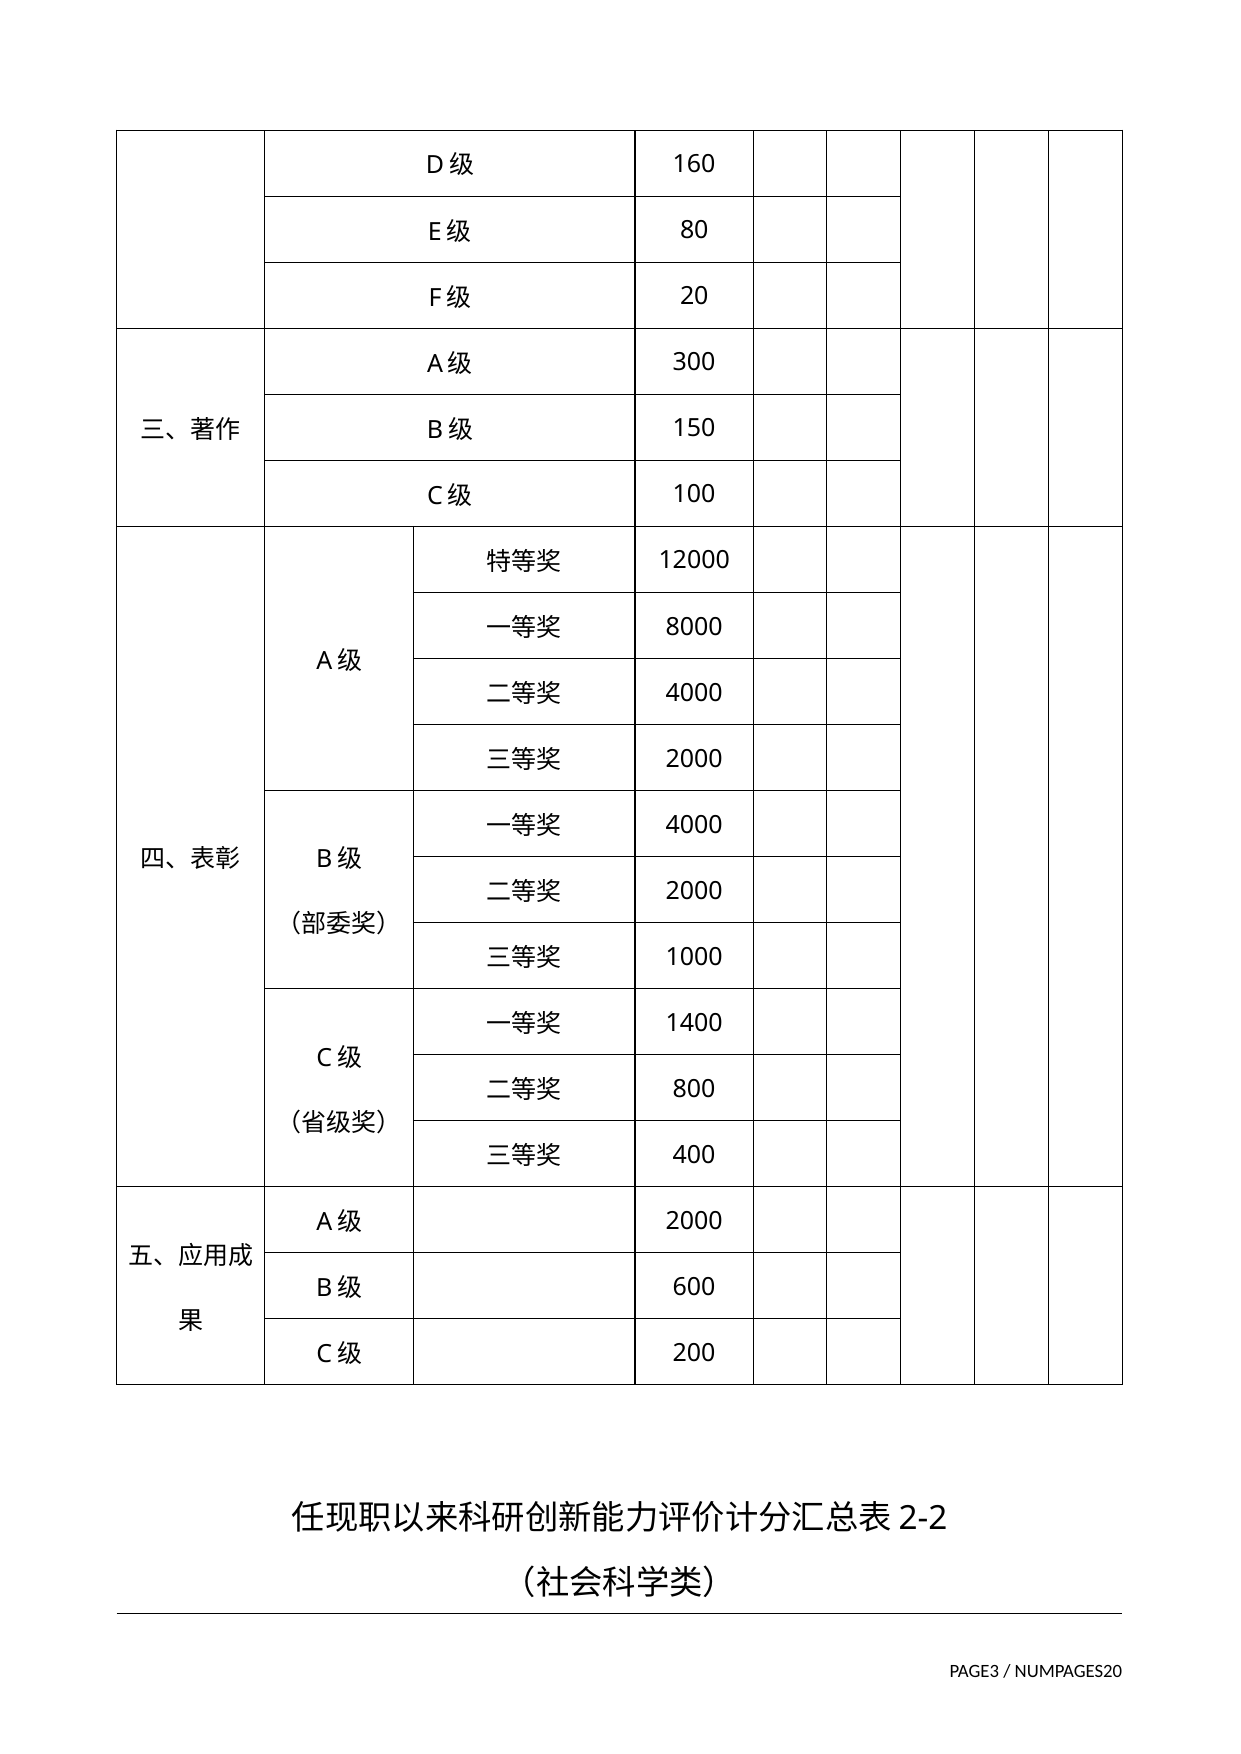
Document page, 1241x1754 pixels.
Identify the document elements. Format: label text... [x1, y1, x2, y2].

table_cell 四、表彰 [117, 527, 264, 1186]
table_cell [827, 1187, 900, 1252]
table_cell 300 [636, 329, 753, 394]
table_cell 三等奖 [414, 923, 634, 988]
table_cell [754, 857, 826, 922]
table_cell 一等奖 [414, 593, 634, 658]
table_cell [754, 1187, 826, 1252]
table_cell [827, 725, 900, 790]
table_cell 1000 [636, 923, 753, 988]
table_cell [754, 1121, 826, 1186]
table_cell 4000 [636, 791, 753, 856]
table_cell 800 [636, 1055, 753, 1120]
table_cell [827, 593, 900, 658]
table_cell [414, 1187, 634, 1252]
table_cell [827, 923, 900, 988]
table_cell [754, 527, 826, 592]
table_cell 一等奖 [414, 791, 634, 856]
table_cell [754, 197, 826, 262]
table_cell [827, 1253, 900, 1318]
table_cell 2000 [636, 725, 753, 790]
table_cell [827, 263, 900, 328]
table_cell 2000 [636, 857, 753, 922]
table_cell 三等奖 [414, 725, 634, 790]
table_cell 200 [636, 1319, 753, 1384]
table_cell C级 [265, 461, 634, 526]
table_cell [975, 329, 1048, 526]
table_cell 1400 [636, 989, 753, 1054]
table_cell [901, 527, 974, 1186]
table_cell 2000 [636, 1187, 753, 1252]
table_cell 20 [636, 263, 753, 328]
table_cell [827, 395, 900, 460]
table_cell 三等奖 [414, 1121, 634, 1186]
table_cell A级 [265, 527, 413, 790]
table_cell B级 （部委奖） [265, 791, 413, 988]
table_cell 三、著作 [117, 329, 264, 526]
table_cell 二等奖 [414, 857, 634, 922]
table_cell 400 [636, 1121, 753, 1186]
table_cell [754, 791, 826, 856]
table_cell E级 [265, 197, 634, 262]
table_cell A级 [265, 329, 634, 394]
table_cell [754, 1253, 826, 1318]
table_cell [754, 329, 826, 394]
table_cell [754, 989, 826, 1054]
table_cell [754, 1319, 826, 1384]
table_cell D级 [265, 131, 634, 196]
table_cell [414, 1253, 634, 1318]
table_cell [827, 857, 900, 922]
table_cell [901, 329, 974, 526]
table_cell [754, 131, 826, 196]
table_cell [754, 263, 826, 328]
table_cell 100 [636, 461, 753, 526]
table_cell [827, 197, 900, 262]
table_cell 二等奖 [414, 659, 634, 724]
table_header 任现职以来科研创新能力评价计分汇总表2-2 （社会科学类） [117, 1483, 1122, 1613]
table_cell [1049, 329, 1122, 526]
table_cell 80 [636, 197, 753, 262]
table_cell 160 [636, 131, 753, 196]
table_cell 12000 [636, 527, 753, 592]
table_cell 一等奖 [414, 989, 634, 1054]
table_cell [1049, 1187, 1122, 1384]
table_cell 4000 [636, 659, 753, 724]
table_cell [827, 461, 900, 526]
table_cell F级 [265, 263, 634, 328]
table_cell 特等奖 [414, 527, 634, 592]
table_cell [827, 329, 900, 394]
table_cell [754, 659, 826, 724]
table_cell [754, 593, 826, 658]
table_cell [827, 989, 900, 1054]
table_cell [827, 1121, 900, 1186]
table_cell C级 [265, 1319, 413, 1384]
table_cell B级 [265, 1253, 413, 1318]
table_cell [975, 1187, 1048, 1384]
table_cell [1049, 527, 1122, 1186]
table_cell B级 [265, 395, 634, 460]
table_cell [827, 791, 900, 856]
table_cell [754, 1055, 826, 1120]
table_cell [827, 659, 900, 724]
table_cell A级 [265, 1187, 413, 1252]
table_cell [827, 1319, 900, 1384]
table_cell 二等奖 [414, 1055, 634, 1120]
table_cell [754, 395, 826, 460]
table_cell 五、应用成果 [117, 1187, 264, 1384]
table_cell [754, 461, 826, 526]
table_cell [827, 131, 900, 196]
table_cell [827, 1055, 900, 1120]
table_cell [827, 527, 900, 592]
table_cell C级 （省级奖） [265, 989, 413, 1186]
table_cell 8000 [636, 593, 753, 658]
table_cell [901, 1187, 974, 1384]
table_cell [754, 923, 826, 988]
table_cell [975, 527, 1048, 1186]
table_cell 150 [636, 395, 753, 460]
table_cell [754, 725, 826, 790]
table_cell 600 [636, 1253, 753, 1318]
table_cell [414, 1319, 634, 1384]
